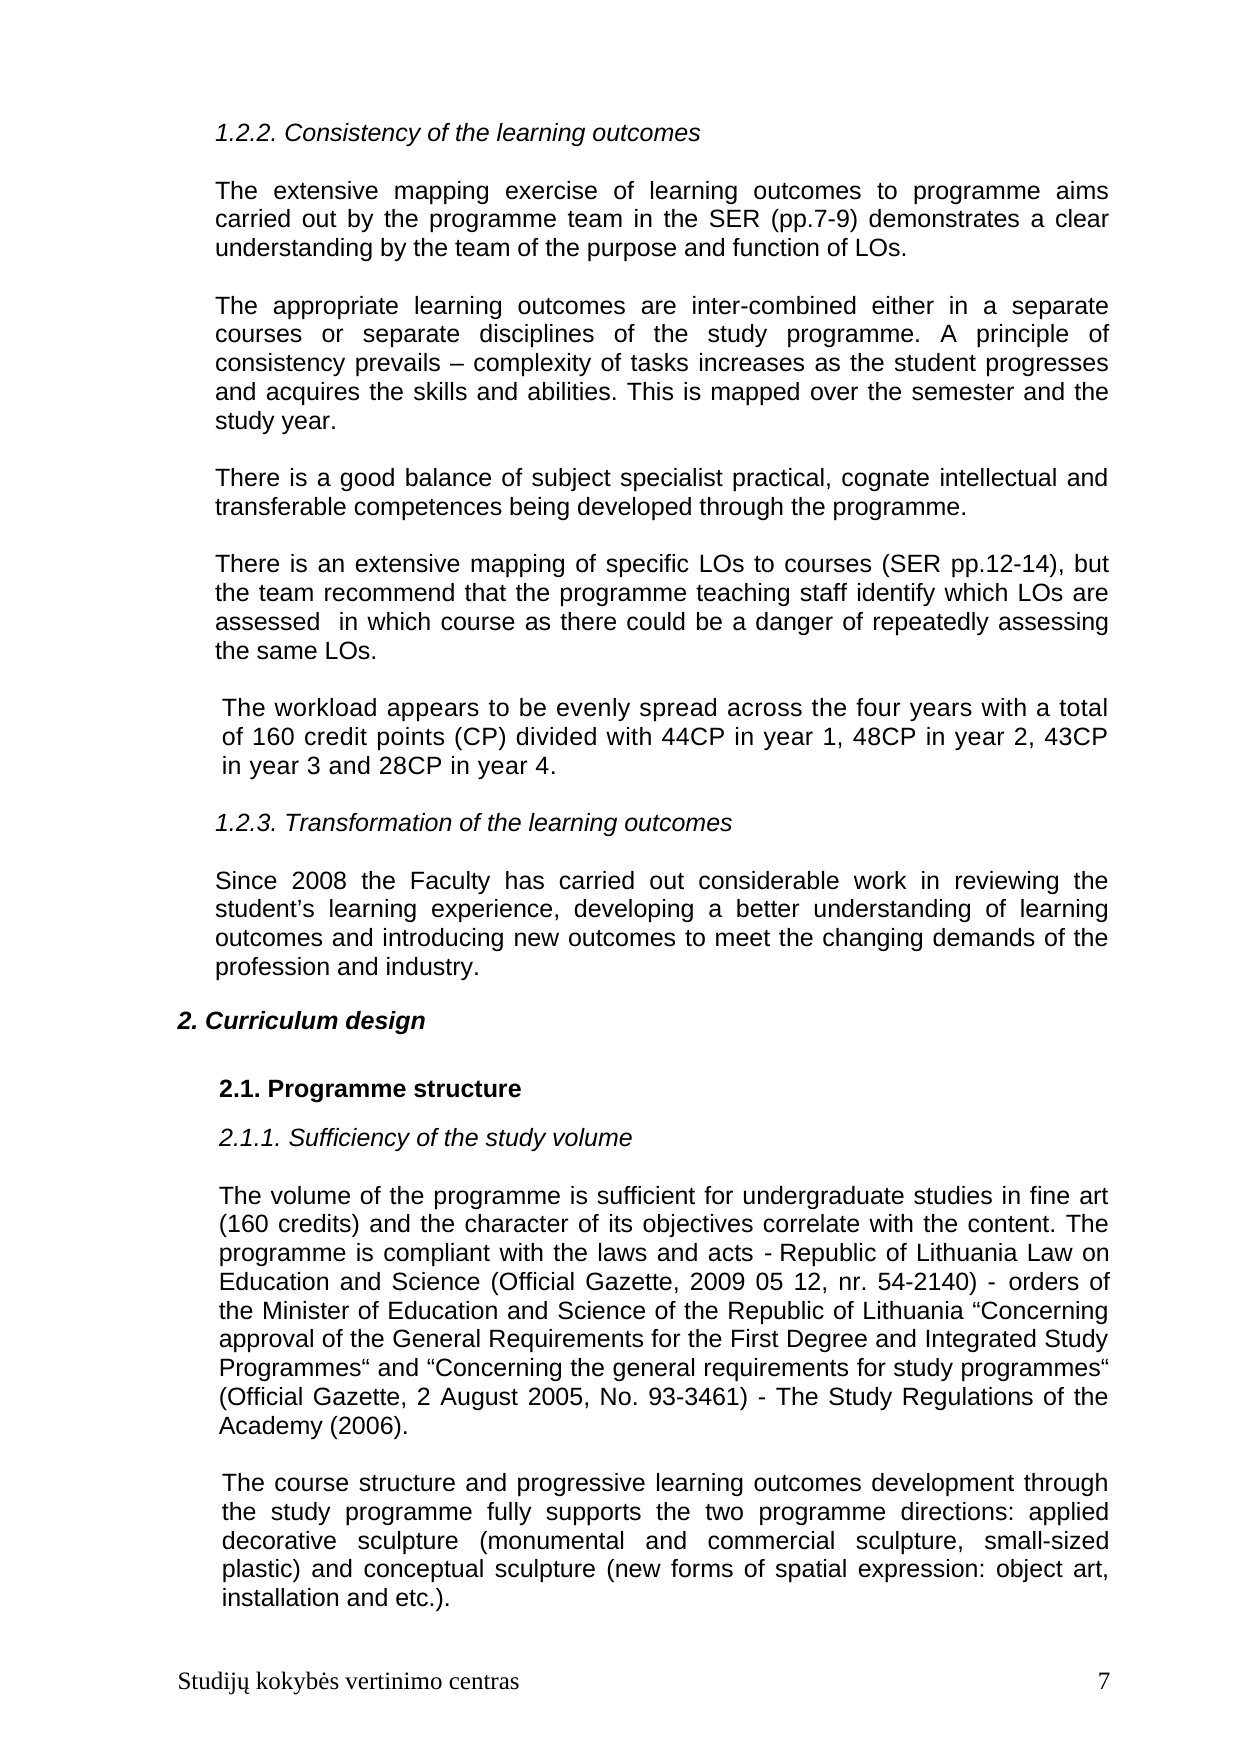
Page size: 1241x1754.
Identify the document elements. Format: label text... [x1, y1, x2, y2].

text The appropriate learning outcomes are inter-combined either in a separate courses or separate disciplines of the study programme. A principle of consistency prevails – complexity of tasks increases as the student progresses and acquires the skills and abilities. This is mapped over the semester and the study year. [215, 291, 1110, 434]
text 1.2.3. Transformation of the learning outcomes [177, 808, 1110, 837]
text The course structure and progressive learning outcomes development through the study programme fully supports the two programme directions: applied decorative sculpture (monumental and commercial sculpture, small-sized plastic) and conceptual sculpture (new forms of spatial expression: object art, installation and etc.). [222, 1468, 1110, 1612]
subtitle 2. Curriculum design [177, 1006, 1110, 1034]
text Since 2008 the Faculty has carried out considerable work in reviewing the student’s learning experience, developing a better understanding of learning outcomes and introducing new outcomes to meet the changing demands of the profession and industry. [215, 866, 1110, 981]
text The volume of the programme is sufficient for undergraduate studies in fine art (160 credits) and the character of its objectives correlate with the content. The programme is compliant with the laws and acts - Republic of Lithuania Law on Education and Science (Official Gazette, 2009 05 12, nr. 54-2140) - orders of the Minister of Education and Science of the Republic of Lithuania “Concerning approval of the General Requirements for the First Degree and Integrated Study Programmes“ and “Concerning the general requirements for study programmes“ (Official Gazette, 2 August 2005, No. 93-3461) - The Study Regulations of the Academy (2006). [218, 1181, 1110, 1439]
text There is a good balance of subject specialist practical, cognate intellectual and transferable competences being developed through the programme. [215, 463, 1110, 521]
text The workload appears to be evenly spread across the four years with a total of 160 credit points (CP) divided with 44CP in year 1, 48CP in year 2, 43CP in year 3 and 28CP in year 4. [222, 693, 1110, 779]
text The extensive mapping exercise of learning outcomes to programme aims carried out by the programme team in the SER (pp.7-9) demonstrates a clear understanding by the team of the purpose and function of LOs. [215, 176, 1110, 262]
text 1.2.2. Consistency of the learning outcomes [177, 118, 1110, 147]
text 2.1.1. Sufficiency of the study volume [177, 1123, 1110, 1152]
text There is an extensive mapping of specific LOs to courses (SER pp.12-14), but the team recommend that the programme teaching staff identify which LOs are assessed in which course as there could be a danger of repeatedly assessing the same LOs. [215, 549, 1110, 664]
subtitle 2.1. Programme structure [177, 1074, 1110, 1102]
